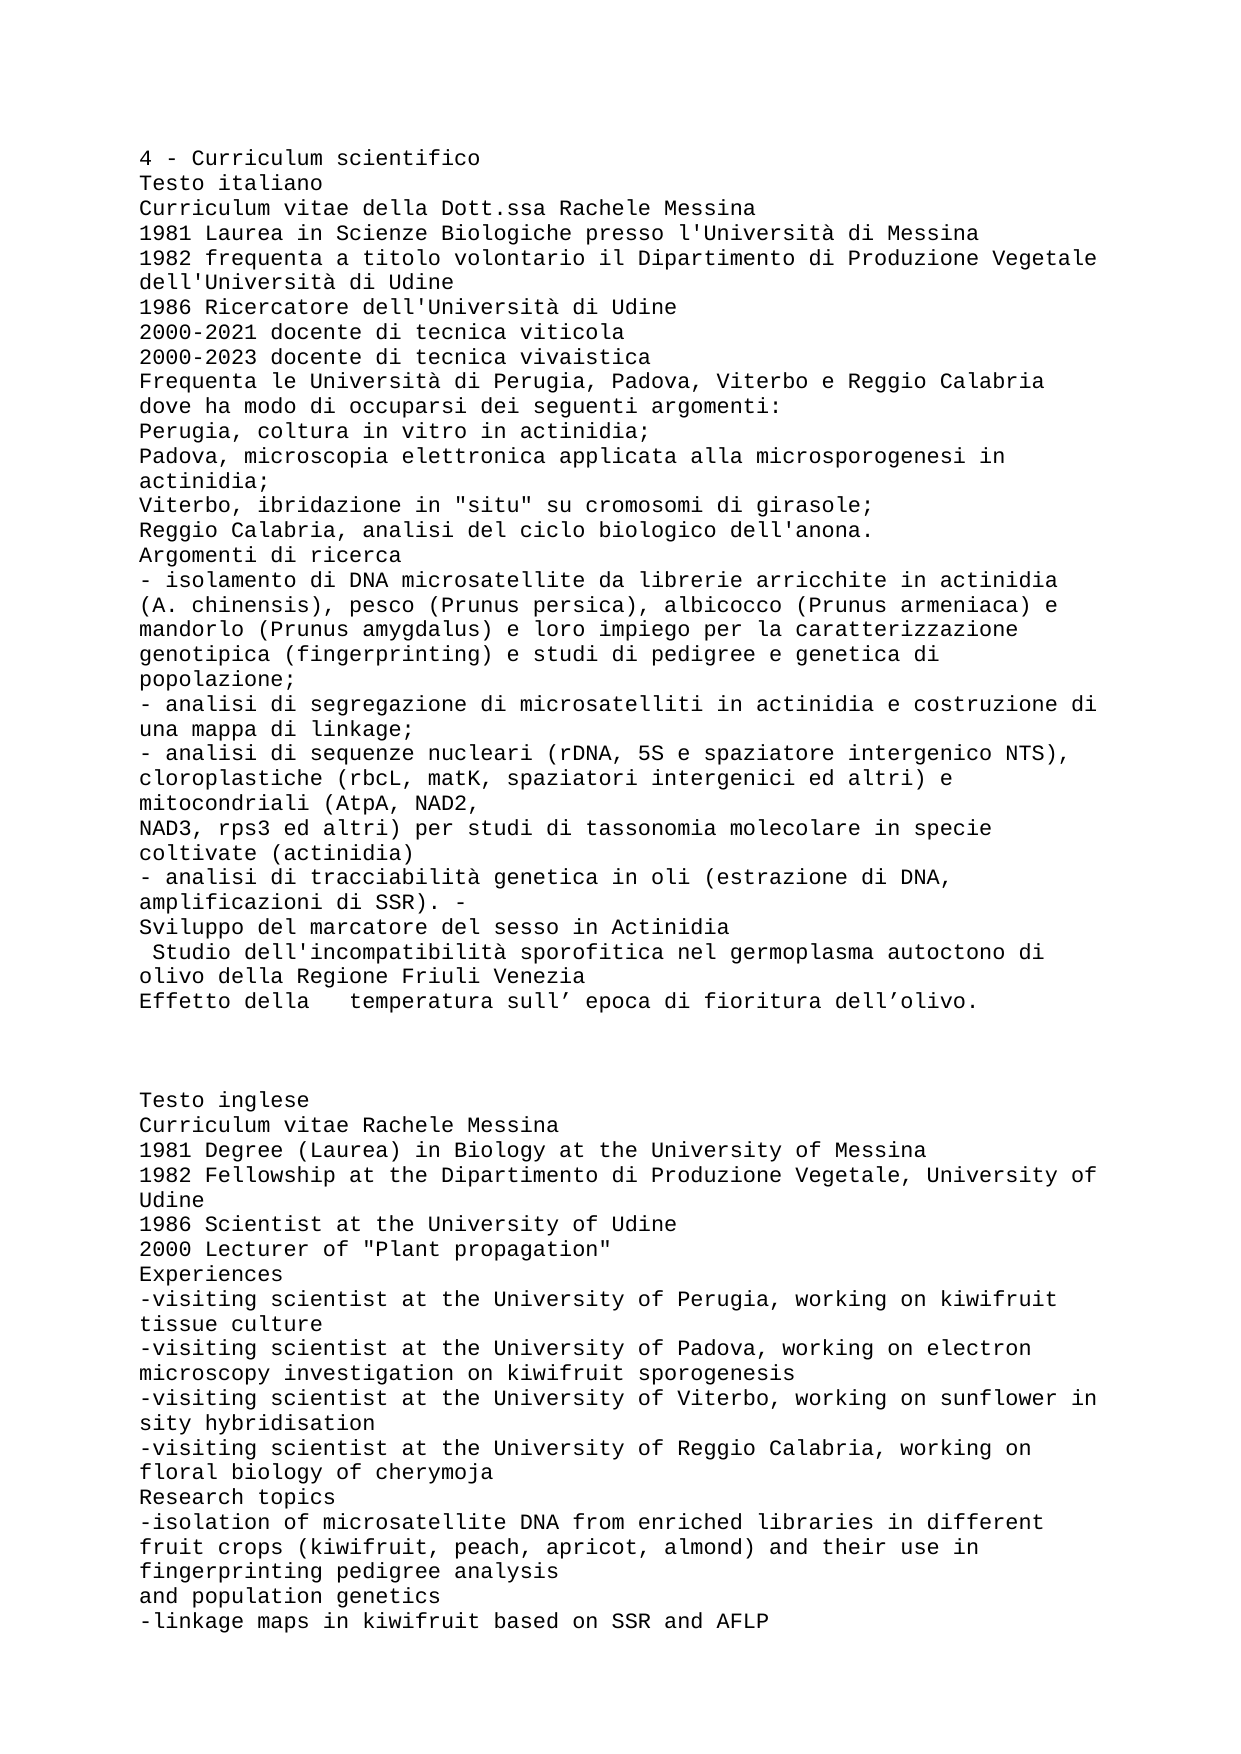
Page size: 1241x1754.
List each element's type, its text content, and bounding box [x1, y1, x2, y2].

text -visiting scientist at the University of Reggio Calabria, working on floral biology of cherymoja [139, 1437, 1101, 1486]
text -visiting scientist at the University of Padova, working on electron microscopy investigation on kiwifruit sporogenesis [139, 1338, 1101, 1387]
text 2000-2023 docente di tecnica vivaistica [139, 346, 1101, 371]
text Argomenti di ricerca [139, 544, 1101, 569]
text -linkage maps in kiwifruit based on SSR and AFLP [139, 1610, 1101, 1635]
text -visiting scientist at the University of Perugia, working on kiwifruit tissue culture [139, 1288, 1101, 1338]
text -isolation of microsatellite DNA from enriched libraries in different fruit crops (kiwifruit, peach, apricot, almond) and their use in fingerprinting pedigree analysis [139, 1511, 1101, 1586]
text Perugia, coltura in vitro in actinidia; [139, 420, 1101, 445]
text and population genetics [139, 1586, 1101, 1610]
text NAD3, rps3 ed altri) per studi di tassonomia molecolare in specie coltivate (actinidia) [139, 817, 1101, 867]
text Curriculum vitae Rachele Messina [139, 1114, 1101, 1139]
text 2000-2021 docente di tecnica viticola [139, 321, 1101, 346]
text Experiences [139, 1263, 1101, 1288]
text 1981 Degree (Laurea) in Biology at the University of Messina [139, 1139, 1101, 1164]
text - analisi di segregazione di microsatelliti in actinidia e costruzione di una mappa di linkage; [139, 693, 1101, 743]
text 1981 Laurea in Scienze Biologiche presso l'Università di Messina [139, 222, 1101, 247]
text Testo italiano [139, 172, 1101, 197]
text Curriculum vitae della Dott.ssa Rachele Messina [139, 197, 1101, 222]
text 1982 Fellowship at the Dipartimento di Produzione Vegetale, University of Udine [139, 1164, 1101, 1214]
text - isolamento di DNA microsatellite da librerie arricchite in actinidia (A. chinensis), pesco (Prunus persica), albicocco (Prunus armeniaca) e mandorlo (Prunus amygdalus) e loro impiego per la caratterizzazione genotipica (fingerprinting) e studi di pedigree e genetica di popolazione; [139, 569, 1101, 693]
text Effetto della temperatura sull’ epoca di fioritura dell’olivo. [139, 991, 1101, 1015]
text 2000 Lecturer of "Plant propagation" [139, 1238, 1101, 1263]
text - analisi di sequenze nucleari (rDNA, 5S e spaziatore intergenico NTS), cloroplastiche (rbcL, matK, spaziatori intergenici ed altri) e mitocondriali (AtpA, NAD2, [139, 743, 1101, 817]
text Reggio Calabria, analisi del ciclo biologico dell'anona. [139, 519, 1101, 544]
text - analisi di tracciabilità genetica in oli (estrazione di DNA, amplificazioni di SSR). - [139, 867, 1101, 916]
text 1986 Scientist at the University of Udine [139, 1214, 1101, 1238]
text Testo inglese [139, 1090, 1101, 1114]
text Research topics [139, 1486, 1101, 1511]
text Studio dell'incompatibilità sporofitica nel germoplasma autoctono di olivo della Regione Friuli Venezia [139, 941, 1101, 991]
text Frequenta le Università di Perugia, Padova, Viterbo e Reggio Calabria dove ha modo di occuparsi dei seguenti argomenti: [139, 371, 1101, 420]
text 1986 Ricercatore dell'Università di Udine [139, 296, 1101, 321]
text Viterbo, ibridazione in "situ" su cromosomi di girasole; [139, 495, 1101, 519]
text Sviluppo del marcatore del sesso in Actinidia [139, 916, 1101, 941]
text 1982 frequenta a titolo volontario il Dipartimento di Produzione Vegetale dell'Università di Udine [139, 247, 1101, 296]
text 4 - Curriculum scientifico [139, 148, 1101, 172]
text Padova, microscopia elettronica applicata alla microsporogenesi in actinidia; [139, 445, 1101, 495]
text -visiting scientist at the University of Viterbo, working on sunflower in sity hybridisation [139, 1387, 1101, 1437]
